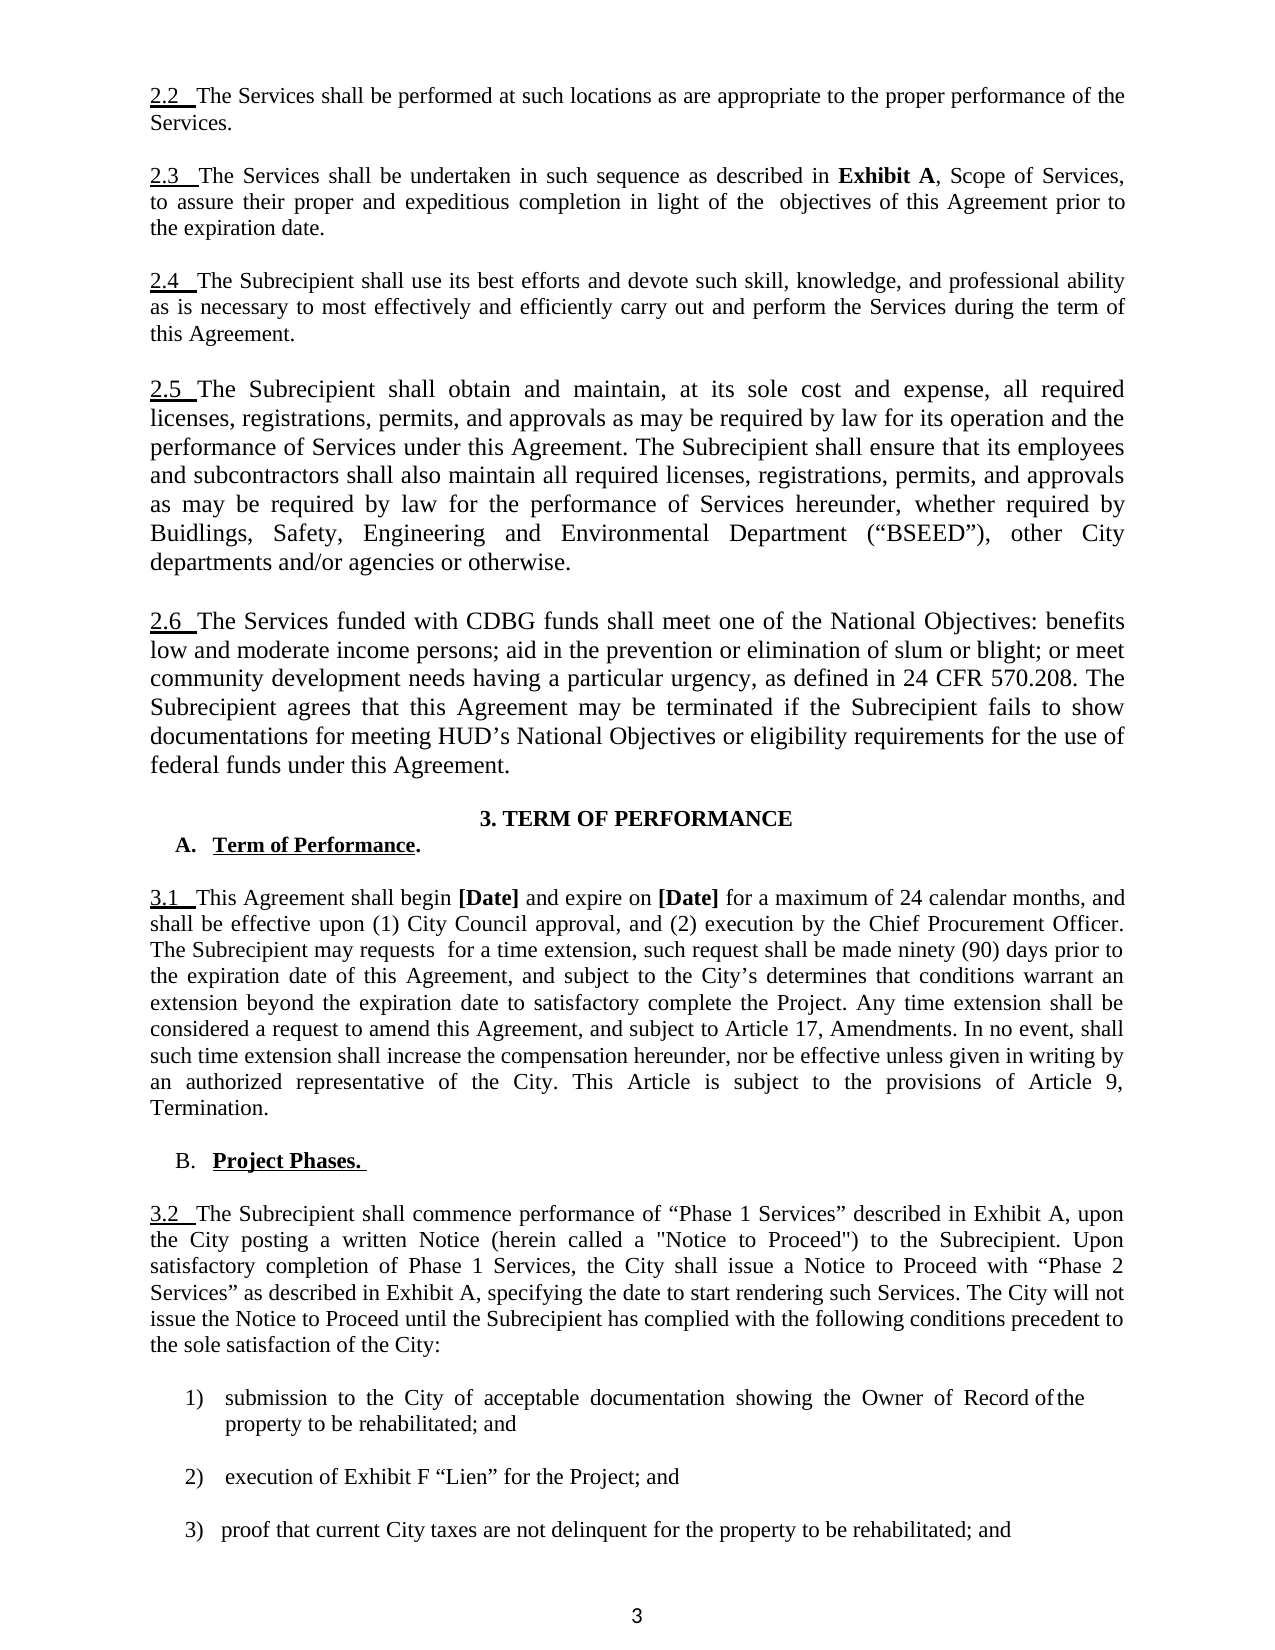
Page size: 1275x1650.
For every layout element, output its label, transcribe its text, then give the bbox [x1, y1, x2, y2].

list submission to the City of acceptable documentation showing the Owner of Record of the property to be rehabilitated; and [184, 1384, 1125, 1437]
list The Services funded with CDBG funds shall meet one of the National Objectives: benefits low and moderate income persons; aid in the prevention or elimination of slum or blight; or meet community development needs having a particular urgency, as defined in 24 CFR 570.208. The Subrecipient agrees that this Agreement may be terminated if the Subrecipient fails to show documentations for meeting HUD’s National Objectives or eligibility requirements for the use of federal funds under this Agreement. [150, 606, 1126, 778]
list The Services shall be performed at such locations as are appropriate to the proper performance of the Services. [150, 83, 1126, 135]
list The Subrecipient shall obtain and maintain, at its sole cost and expense, all required licenses, registrations, permits, and approvals as may be required by law for its operation and the performance of Services under this Agreement. The Subrecipient shall ensure that its employees and subcontractors shall also maintain all required licenses, registrations, permits, and approvals as may be required by law for the performance of Services hereunder, whether required by Buidlings, Safety, Engineering and Environmental Department (“BSEED”), other City departments and/or agencies or otherwise. [150, 374, 1126, 575]
list The Services shall be undertaken in such sequence as described in Exhibit A, Scope of Services, to assure their proper and expeditious completion in light of the objectives of this Agreement prior to the expiration date. [150, 162, 1126, 241]
list This Agreement shall begin [Date] and expire on [Date] for a maximum of 24 calendar months, and shall be effective upon (1) City Council approval, and (2) execution by the Chief Procurement Officer. The Subrecipient may requests for a time extension, such request shall be made ninety (90) days prior to the expiration date of this Agreement, and subject to the City’s determines that conditions warrant an extension beyond the expiration date to satisfactory complete the Project. Any time extension shall be considered a request to amend this Agreement, and subject to Article 17, Amendments. In no event, shall such time extension shall increase the compensation hereunder, nor be effective unless given in writing by an authorized representative of the City. This Article is subject to the provisions of Article 9, Termination. [150, 883, 1126, 1121]
list The Subrecipient shall commence performance of “Phase 1 Services” described in Exhibit A, upon the City posting a written Notice (herein called a "Notice to Proceed") to the Subrecipient. Upon satisfactory completion of Phase 1 Services, the City shall issue a Notice to Proceed with “Phase 2 Services” as described in Exhibit A, specifying the date to start rendering such Services. The City will not issue the Notice to Proceed until the Subrecipient has complied with the following conditions precedent to the sole satisfaction of the City: [150, 1200, 1126, 1358]
list The Subrecipient shall use its best efforts and devote such skill, knowledge, and professional ability as is necessary to most effectively and efficiently carry out and perform the Services during the term of this Agreement. [150, 267, 1126, 346]
list Term of Performance. [175, 832, 1137, 858]
list proof that current City taxes are not delinquent for the property to be rehabilitated; and [184, 1516, 1137, 1542]
list Project Phases. [175, 1147, 1126, 1173]
list TERM OF PERFORMANCE [479, 805, 1137, 832]
list execution of Exhibit F “Lien” for the Project; and [184, 1463, 1125, 1489]
